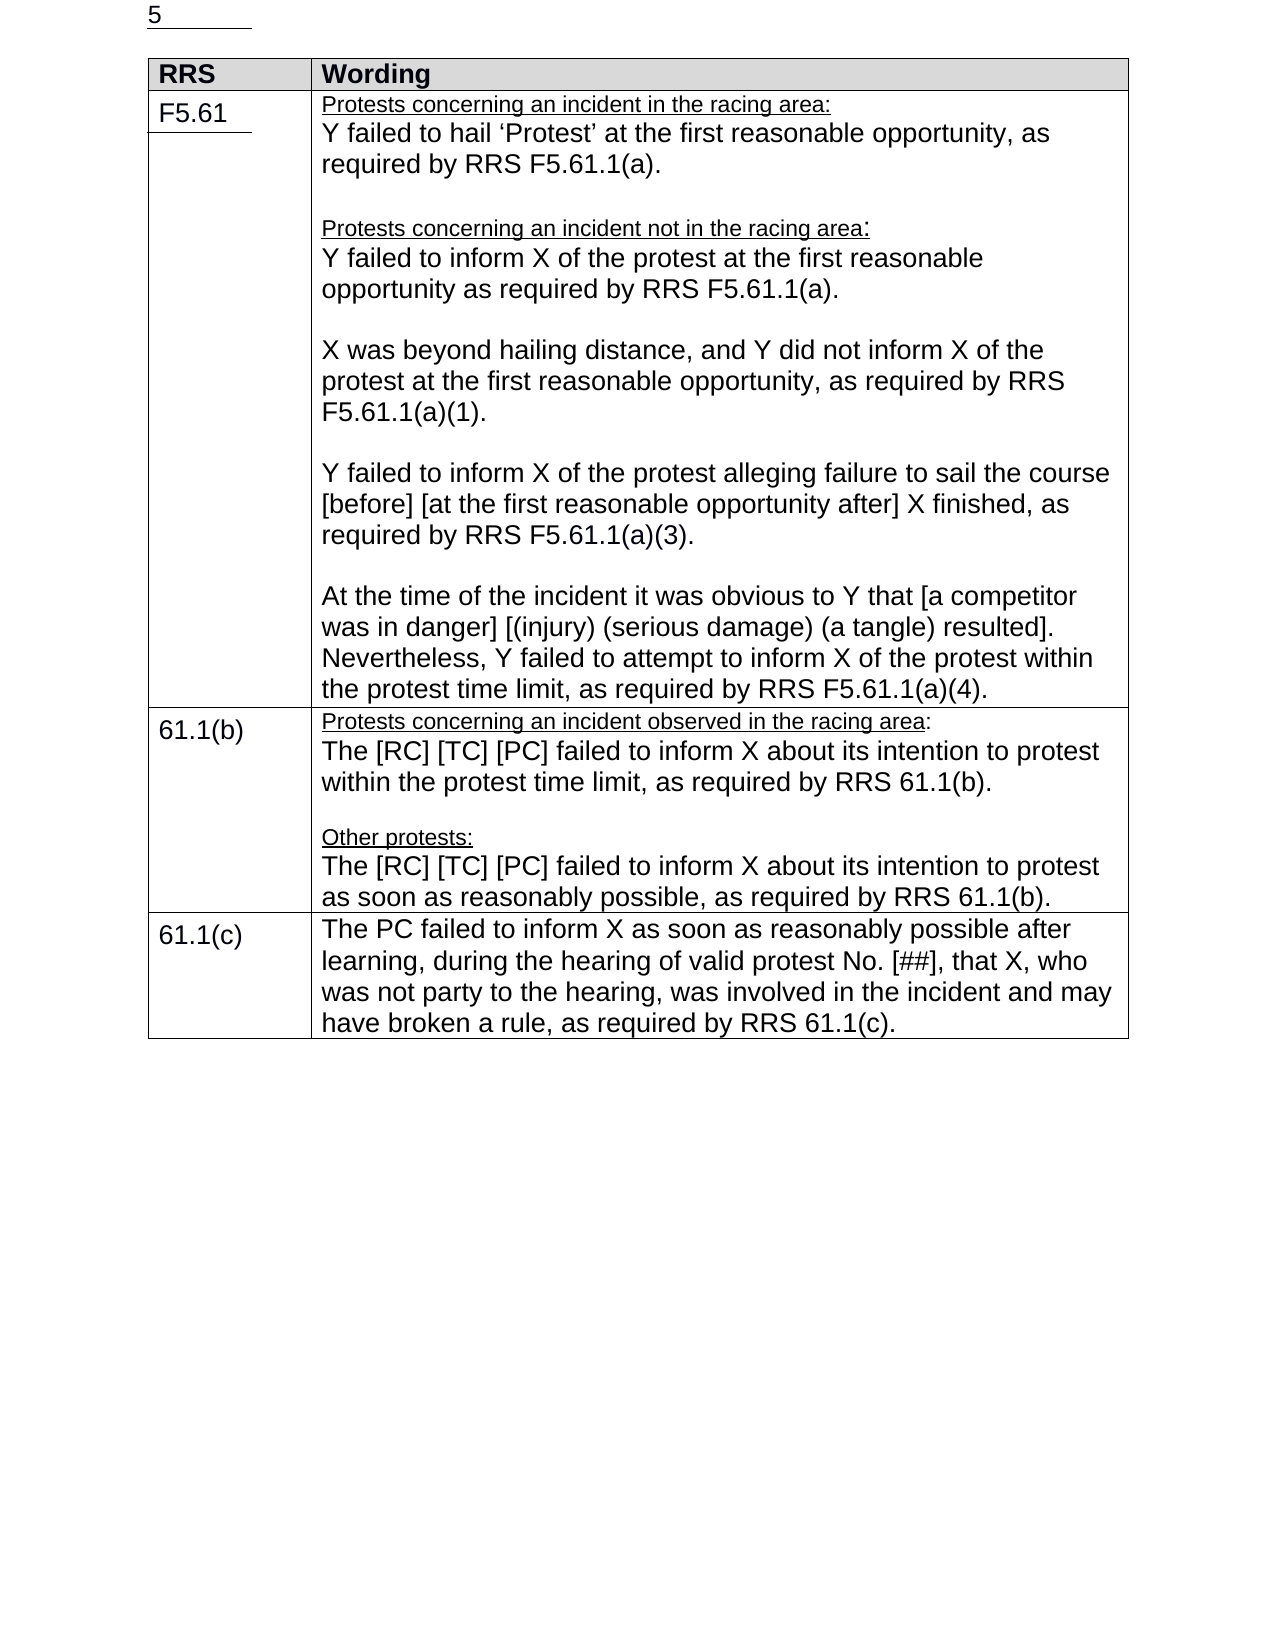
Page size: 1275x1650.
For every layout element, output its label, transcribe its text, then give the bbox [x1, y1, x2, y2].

table_cell F5.61 [149, 91, 311, 707]
table_cell 61.1(c) [149, 913, 311, 1038]
table_cell Protests concerning an incident in the racing area: Y failed to hail ‘Protest’ at the first reasonable opportunity, as required by RRS F5.61.1(a). Protests concerning an incident not in the racing area: Y failed to inform X of the protest at the first reasonable opportunity as required by RRS F5.61.1(a). X was beyond hailing distance, and Y did not inform X of the protest at the first reasonable opportunity, as required by RRS F5.61.1(a)(1). Y failed to inform X of the protest alleging failure to sail the course [before] [at the first reasonable opportunity after] X finished, as required by RRS F5.61.1(a)(3). At the time of the incident it was obvious to Y that [a competitor was in danger] [(injury) (serious damage) (a tangle) resulted]. Nevertheless, Y failed to attempt to inform X of the protest within the protest time limit, as required by RRS F5.61.1(a)(4). [312, 91, 1128, 707]
table_header Wording [312, 59, 1128, 90]
table_header RRS [149, 59, 311, 90]
table_cell The PC failed to inform X as soon as reasonably possible after learning, during the hearing of valid protest No. [##], that X, who was not party to the hearing, was involved in the incident and may have broken a rule, as required by RRS 61.1(c). [312, 913, 1128, 1038]
table_cell 61.1(b) [149, 708, 311, 912]
table_cell Protests concerning an incident observed in the racing area: The [RC] [TC] [PC] failed to inform X about its intention to protest within the protest time limit, as required by RRS 61.1(b). Other protests: The [RC] [TC] [PC] failed to inform X about its intention to protest as soon as reasonably possible, as required by RRS 61.1(b). [312, 708, 1128, 912]
